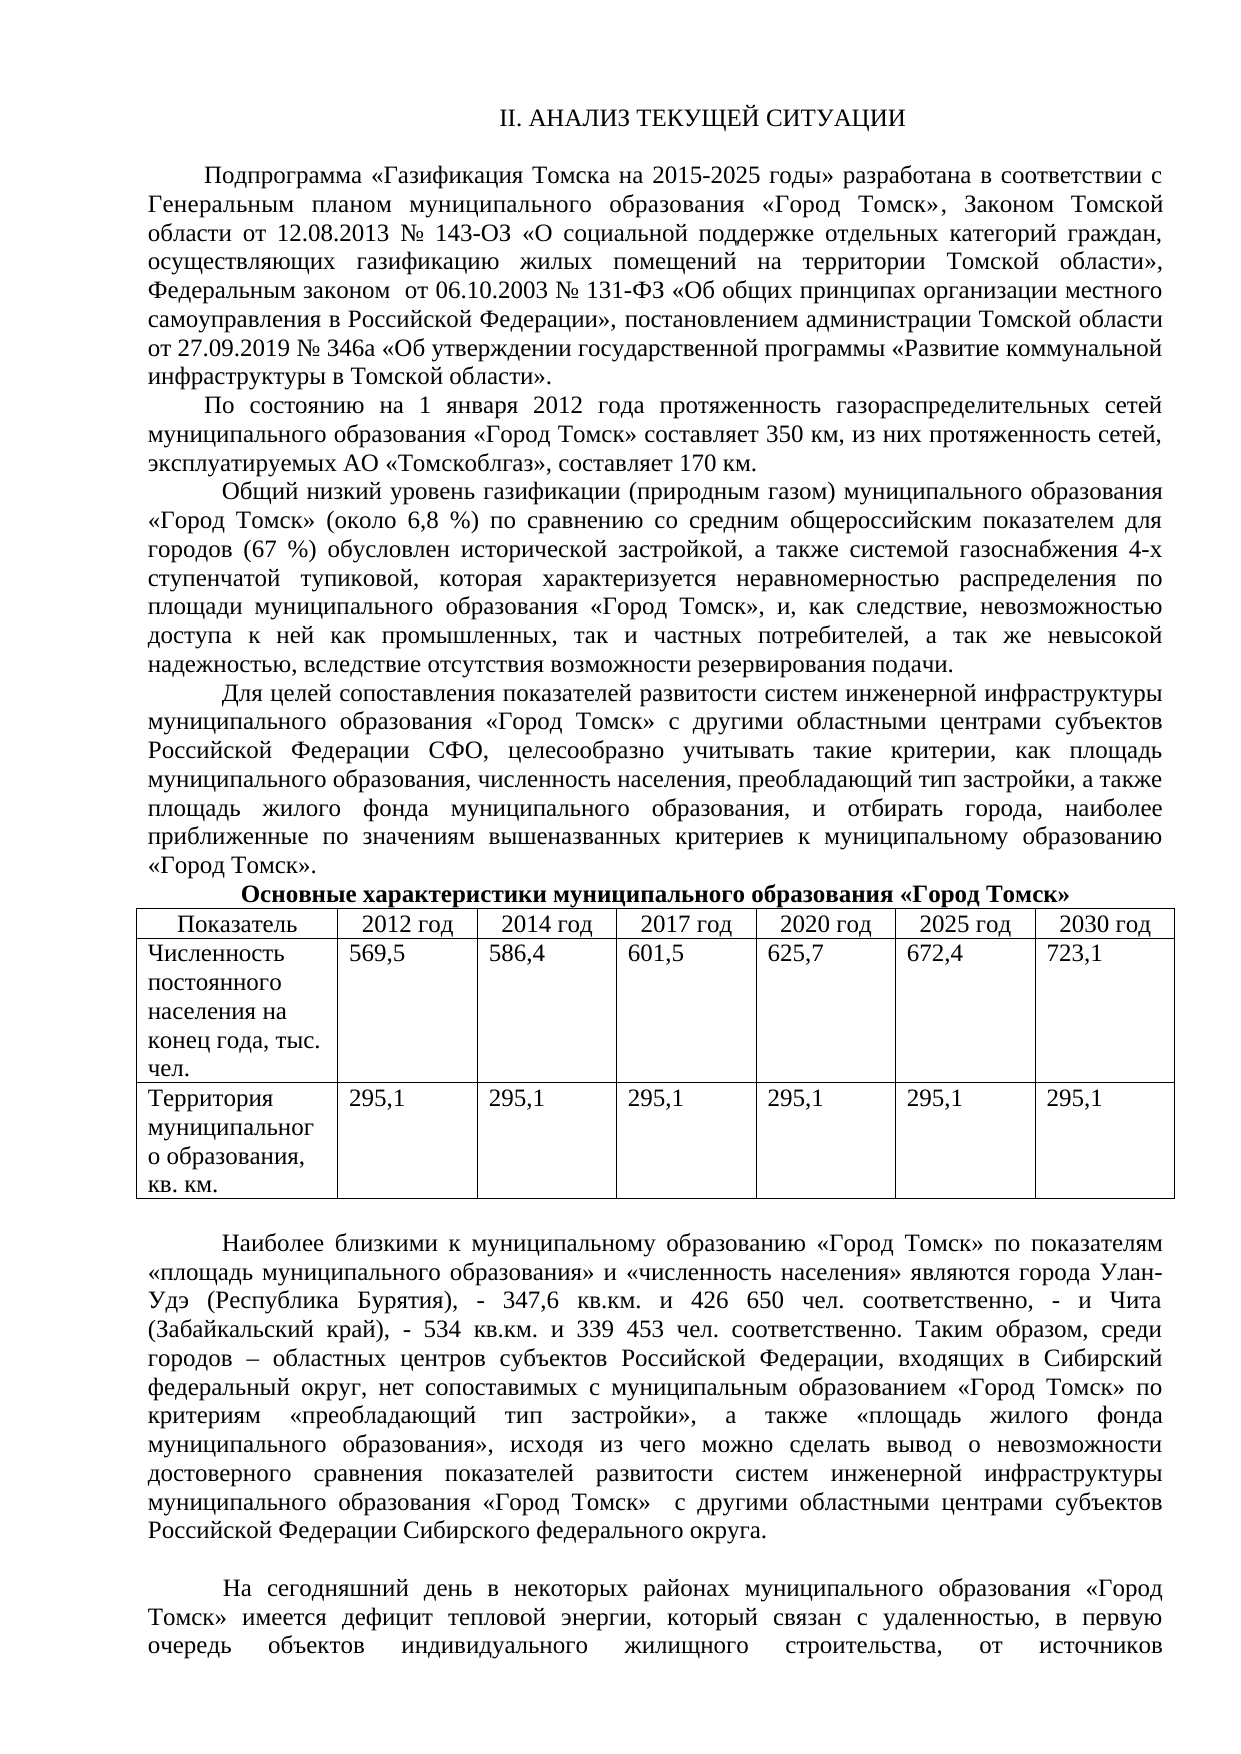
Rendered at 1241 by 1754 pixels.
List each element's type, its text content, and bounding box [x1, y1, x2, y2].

table_cell 295,1 [896, 1083, 1035, 1198]
table_header Показатель [137, 909, 337, 937]
table_cell 569,5 [338, 939, 477, 1082]
table_cell 672,4 [896, 939, 1035, 1082]
table_cell Численность постоянного населения на конец года, тыс. чел. [137, 939, 337, 1082]
text Для целей сопоставления показателей развитости систем инженерной инфраструктуры муниципального образования «Город Томск» с другими областными центрами субъектов Российской Федерации СФО, целесообразно учитывать такие критерии, как площадь муниципального образования, численность населения, преобладающий тип застройки, а также площадь жилого фонда муниципального образования, и отбирать города, наиболее приближенные по значениям вышеназванных критериев к муниципальному образованию «Город Томск». [148, 678, 1163, 879]
table_cell Территория муниципального образования, кв. км. [137, 1083, 337, 1198]
text По состоянию на 1 января 2012 года протяженность газораспределительных сетей муниципального образования «Город Томск» составляет 350 км, из них протяженность сетей, эксплуатируемых АО «Томскоблгаз», составляет 170 км. [148, 390, 1163, 476]
table_cell 295,1 [338, 1083, 477, 1198]
table_cell 295,1 [757, 1083, 895, 1198]
table_header 2025 год [896, 909, 1035, 937]
table_cell 625,7 [757, 939, 895, 1082]
table_cell 723,1 [1036, 939, 1174, 1082]
text Общий низкий уровень газификации (природным газом) муниципального образования «Город Томск» (около 6,8 %) по сравнению со средним общероссийским показателем для городов (67 %) обусловлен исторической застройкой, а также системой газоснабжения 4-х ступенчатой тупиковой, которая характеризуется неравномерностью распределения по площади муниципального образования «Город Томск», и, как следствие, невозможностью доступа к ней как промышленных, так и частных потребителей, а так же невысокой надежностью, вследствие отсутствия возможности резервирования подачи. [148, 476, 1163, 678]
text Основные характеристики муниципального образования «Город Томск» [148, 879, 1163, 908]
table_header 2030 год [1036, 909, 1174, 937]
text II. Анализ текущей ситуации [241, 103, 1163, 131]
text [148, 1573, 1163, 1659]
table_cell 295,1 [1036, 1083, 1174, 1198]
table_header 2012 год [338, 909, 477, 937]
table_header 2020 год [757, 909, 895, 937]
table_cell 586,4 [478, 939, 616, 1082]
table_cell 295,1 [478, 1083, 616, 1198]
table_cell 295,1 [617, 1083, 756, 1198]
table_header 2014 год [478, 909, 616, 937]
table_header 2017 год [617, 909, 756, 937]
text Наиболее близкими к муниципальному образованию «Город Томск» по показателям «площадь муниципального образования» и «численность населения» являются города Улан-Удэ (Республика Бурятия), - 347,6 кв.км. и 426 650 чел. соответственно, - и Чита (Забайкальский край), - 534 кв.км. и 339 453 чел. соответственно. Таким образом, среди городов – областных центров субъектов Российской Федерации, входящих в Сибирский федеральный округ, нет сопоставимых с муниципальным образованием «Город Томск» по критериям «преобладающий тип застройки», а также «площадь жилого фонда муниципального образования», исходя из чего можно сделать вывод о невозможности достоверного сравнения показателей развитости систем инженерной инфраструктуры муниципального образования «Город Томск» с другими областными центрами субъектов Российской Федерации Сибирского федерального округа. [148, 1228, 1163, 1544]
text Подпрограмма «Газификация Томска на 2015-2025 годы» разработана в соответствии с Генеральным планом муниципального образования «Город Томск», Законом Томской области от 12.08.2013 № 143-ОЗ «О социальной поддержке отдельных категорий граждан, осуществляющих газификацию жилых помещений на территории Томской области», Федеральным законом от 06.10.2003 № 131-ФЗ «Об общих принципах организации местного самоуправления в Российской Федерации», постановлением администрации Томской области от 27.09.2019 № 346а «Об утверждении государственной программы «Развитие коммунальной инфраструктуры в Томской области». [148, 160, 1163, 390]
table_cell 601,5 [617, 939, 756, 1082]
